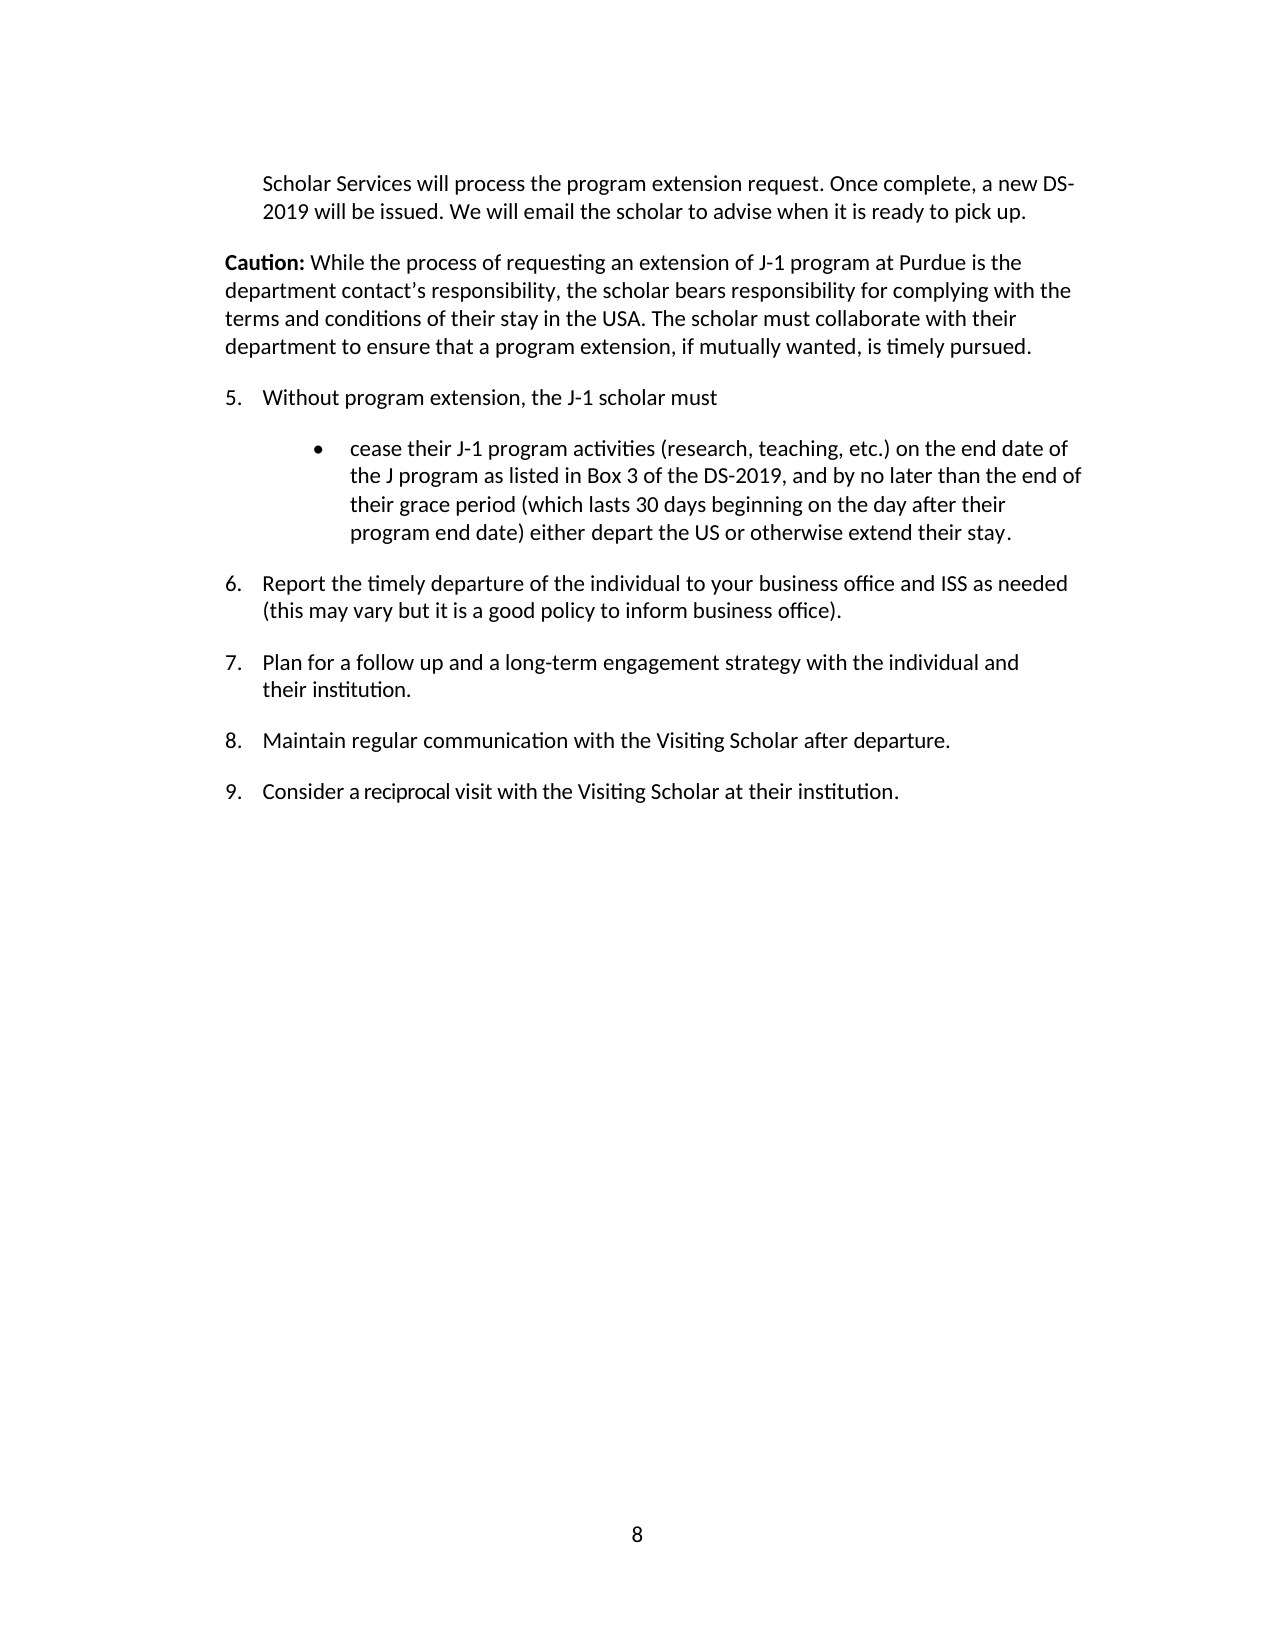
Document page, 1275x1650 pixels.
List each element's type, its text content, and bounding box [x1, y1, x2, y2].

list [225, 169, 1090, 225]
list cease their J-1 program activities (research, teaching, etc.) on the end date of the J program as listed in Box 3 of the DS-2019, and by no later than the end of their grace period (which lasts 30 days beginning on the day after their program end date) either depart the US or otherwise extend their stay. [312, 434, 1090, 546]
list Consider a reciprocal visit with the Visiting Scholar at their institution. [225, 777, 1135, 806]
text Caution: While the process of requesting an extension of J-1 program at Purdue is the department contact’s responsibility, the scholar bears responsibility for complying with the terms and conditions of their stay in the USA. The scholar must collaborate with their department to ensure that a program extension, if mutually wanted, is timely pursued. [225, 248, 1090, 360]
list Without program extension, the J-1 scholar must [225, 383, 1090, 411]
list Report the timely departure of the individual to your business office and ISS as needed (this may vary but it is a good policy to inform business office). [225, 569, 1082, 625]
list Maintain regular communication with the Visiting Scholar after departure. [225, 727, 1135, 754]
list Plan for a follow up and a long-term engagement strategy with the individual and their institution. [225, 648, 1036, 704]
